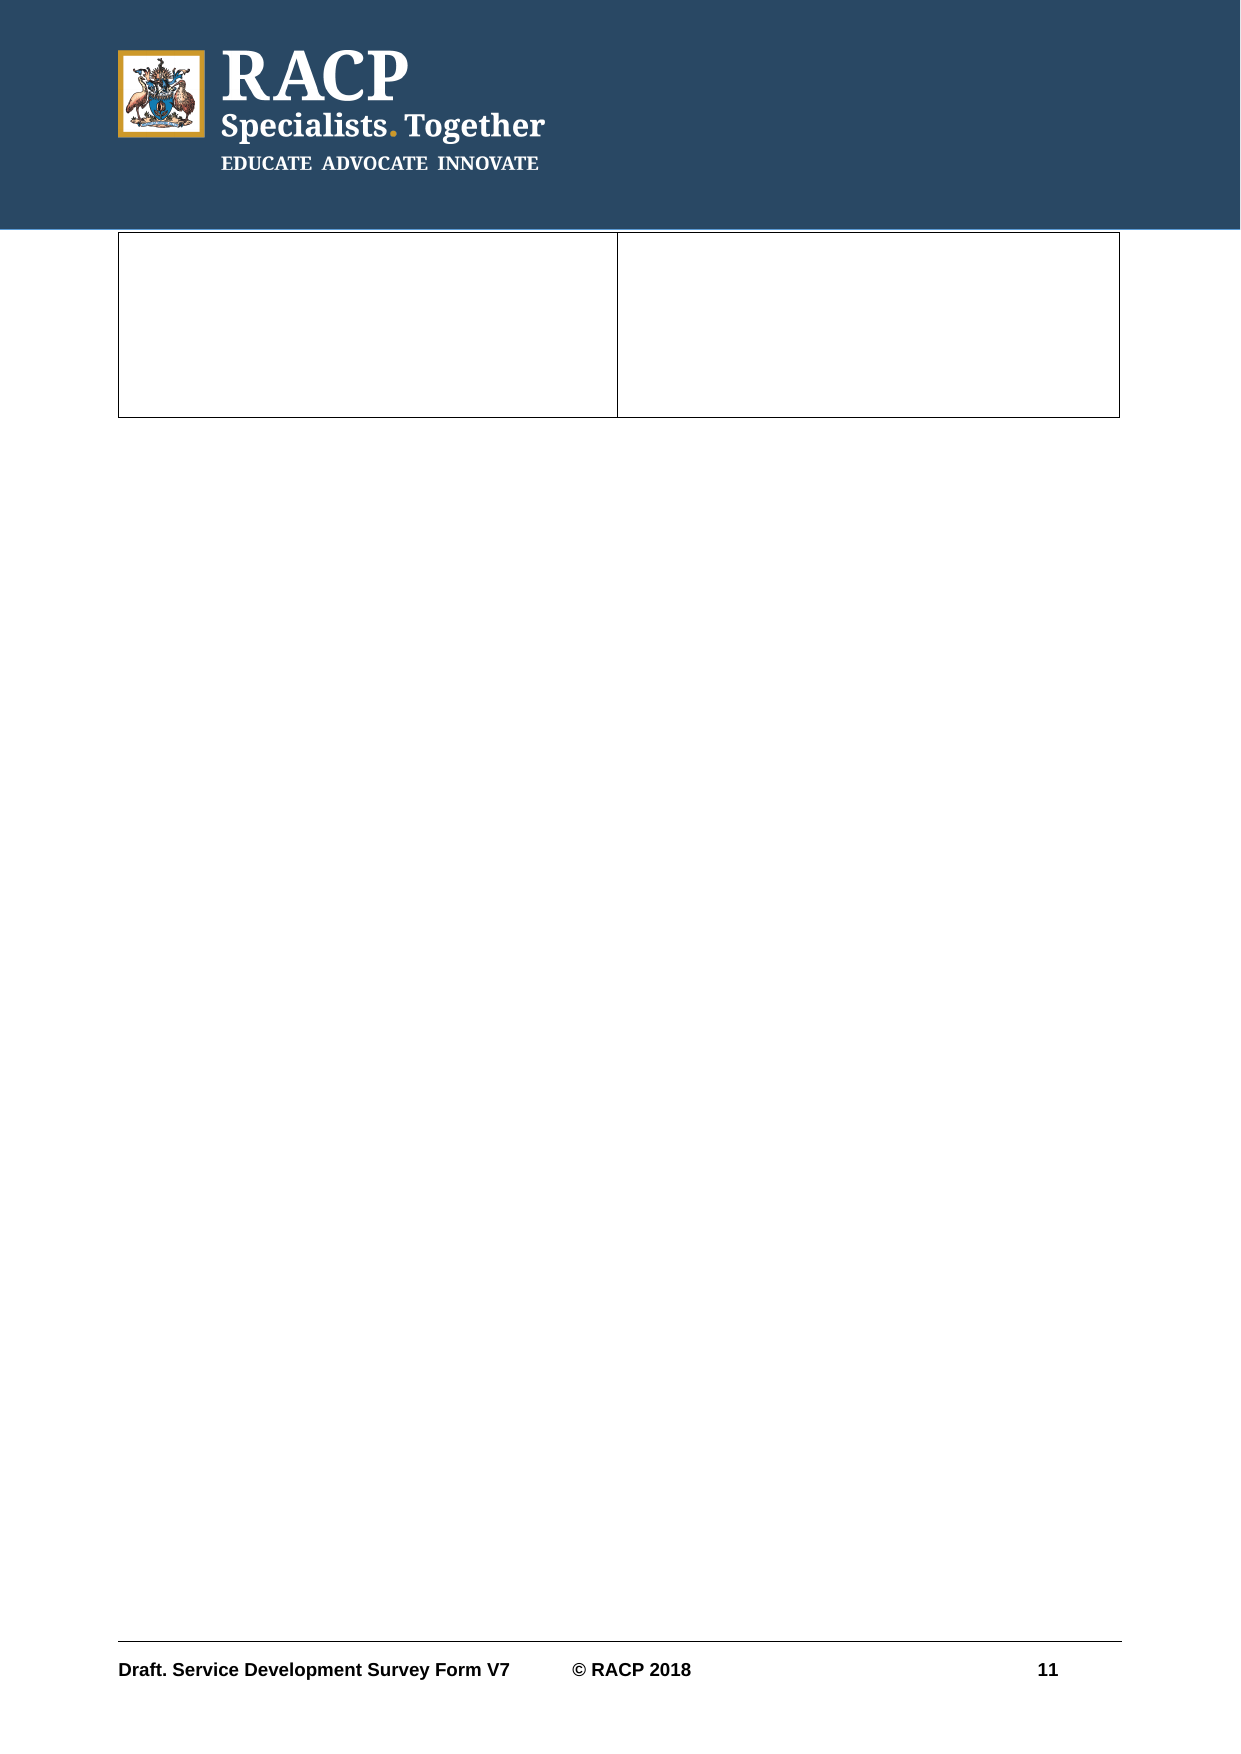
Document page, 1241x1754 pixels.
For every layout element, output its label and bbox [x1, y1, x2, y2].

picture [118, 50, 545, 170]
